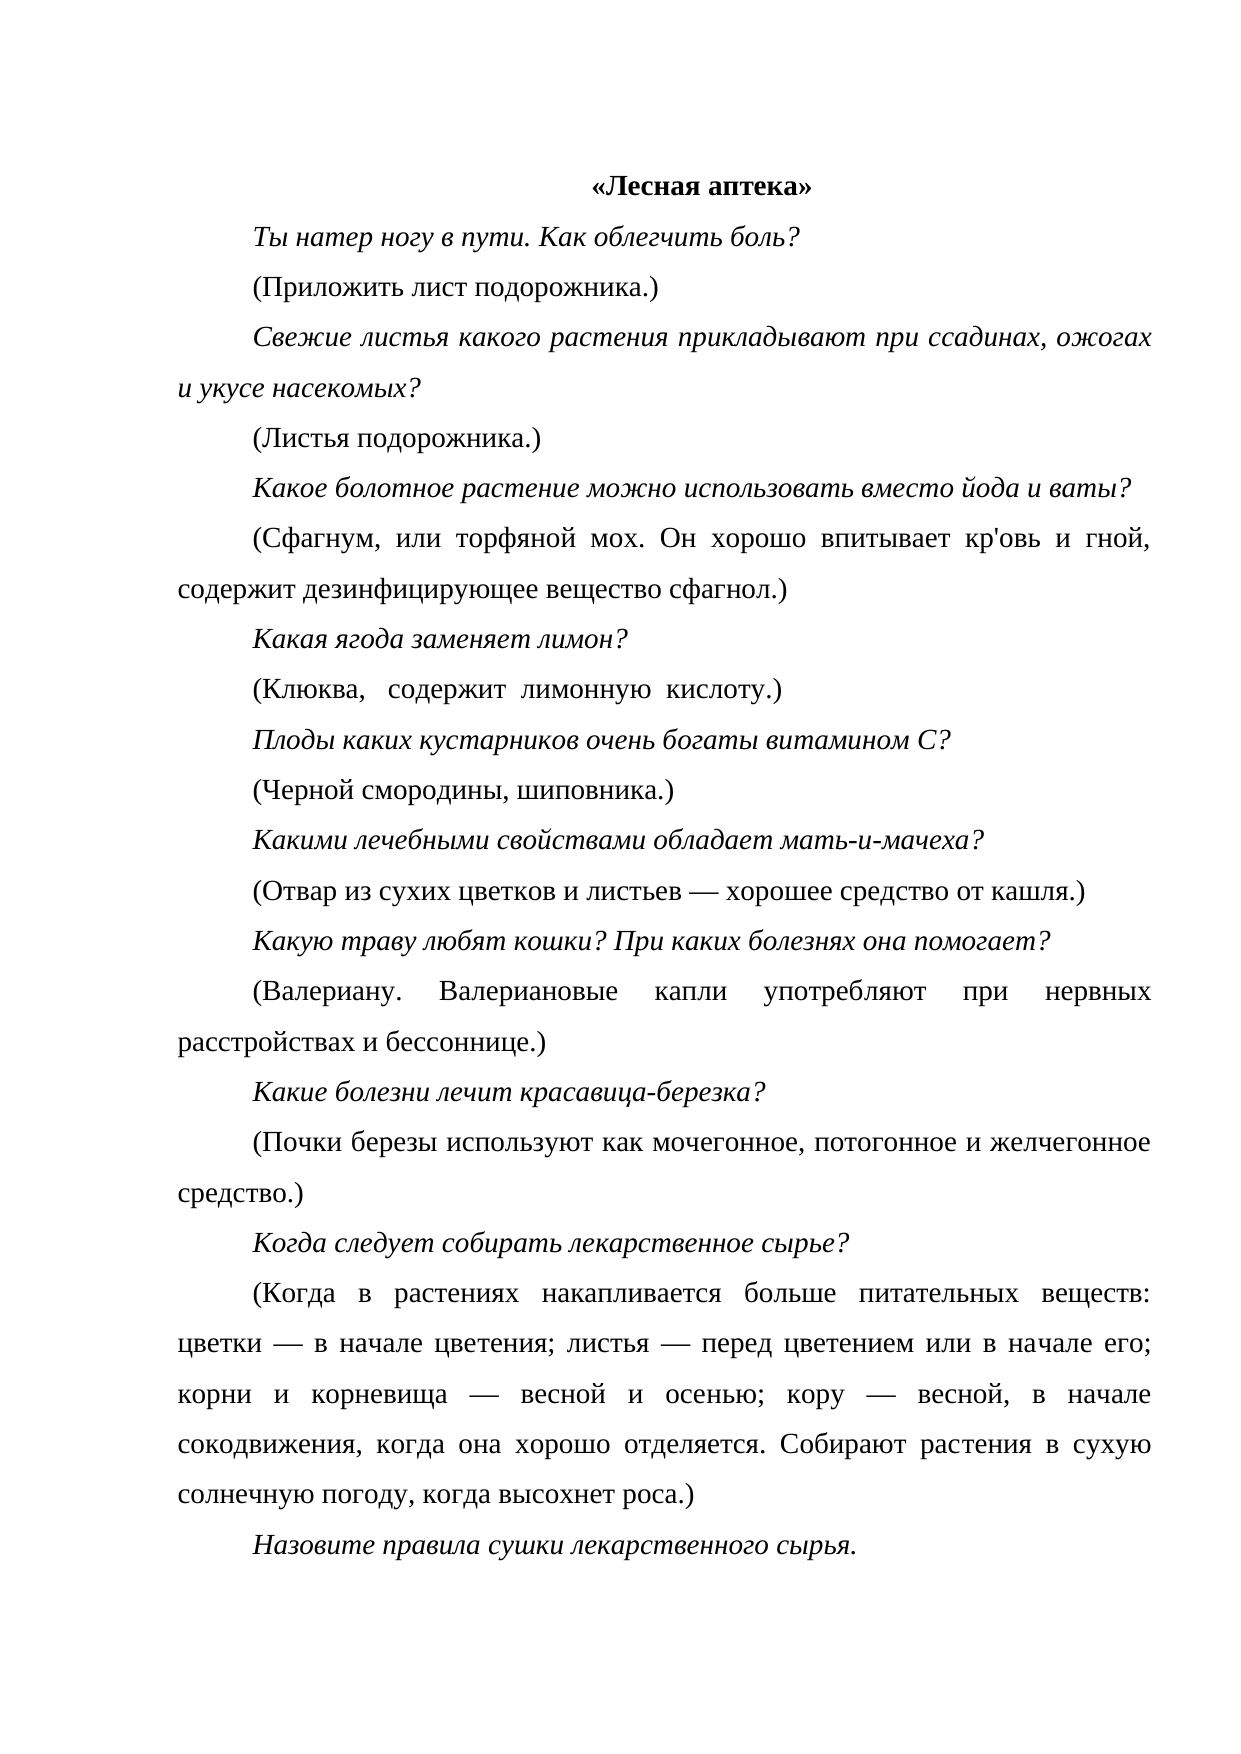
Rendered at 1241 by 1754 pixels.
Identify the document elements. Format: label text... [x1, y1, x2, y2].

text Какое болотное растение можно использовать вместо йода и ваты? [177, 470, 1152, 504]
text Какие болезни лечит красавица-березка? [177, 1074, 1152, 1108]
text (Листья подорожника.) [177, 420, 1152, 453]
text Ты натер ногу в пути. Как облегчить боль? [177, 219, 1152, 252]
text (Клюква, содержит лимонную кислоту.) [177, 672, 1152, 705]
text Какими лечебными свойствами обладает мать-и-мачеха? [177, 822, 1152, 856]
text (Когда в растениях накапливается больше питательных веществ: цветки — в начале цветения; листья — перед цветением или в начале его; корни и корневища — весной и осенью; кору — весной, в начале сокодвижения, когда она хорошо отделяется. Собирают растения в сухую солнечную погоду, когда высохнет роса.) [177, 1275, 1152, 1510]
text Какая ягода заменяет лимон? [177, 621, 1152, 655]
text Назовите правила сушки лекарственного сырья. [177, 1527, 1152, 1560]
text (Отвар из сухих цветков и листьев — хорошее средство от кашля.) [177, 873, 1152, 906]
text Когда следует собирать лекарственное сырье? [177, 1225, 1152, 1258]
text Какую траву любят кошки? При каких болезнях она помогает? [177, 923, 1152, 957]
text «Лесная аптека» [177, 168, 1152, 202]
text Плоды каких кустарников очень богаты витамином С? [177, 722, 1152, 755]
text (Сфагнум, или торфяной мох. Он хорошо впитывает кр'овь и гной, содержит дезинфицирующее вещество сфагнол.) [177, 521, 1152, 604]
text Свежие листья какого растения прикладывают при ссадинах, ожогах и укусе насекомых? [177, 319, 1152, 403]
text (Валериану. Валериановые капли употребляют при нервных расстройствах и бессоннице.) [177, 973, 1152, 1057]
text (Почки березы используют как мочегонное, потогонное и желчегонное средство.) [177, 1124, 1152, 1208]
text (Черной смородины, шиповника.) [177, 772, 1152, 806]
text (Приложить лист подорожника.) [177, 269, 1152, 303]
